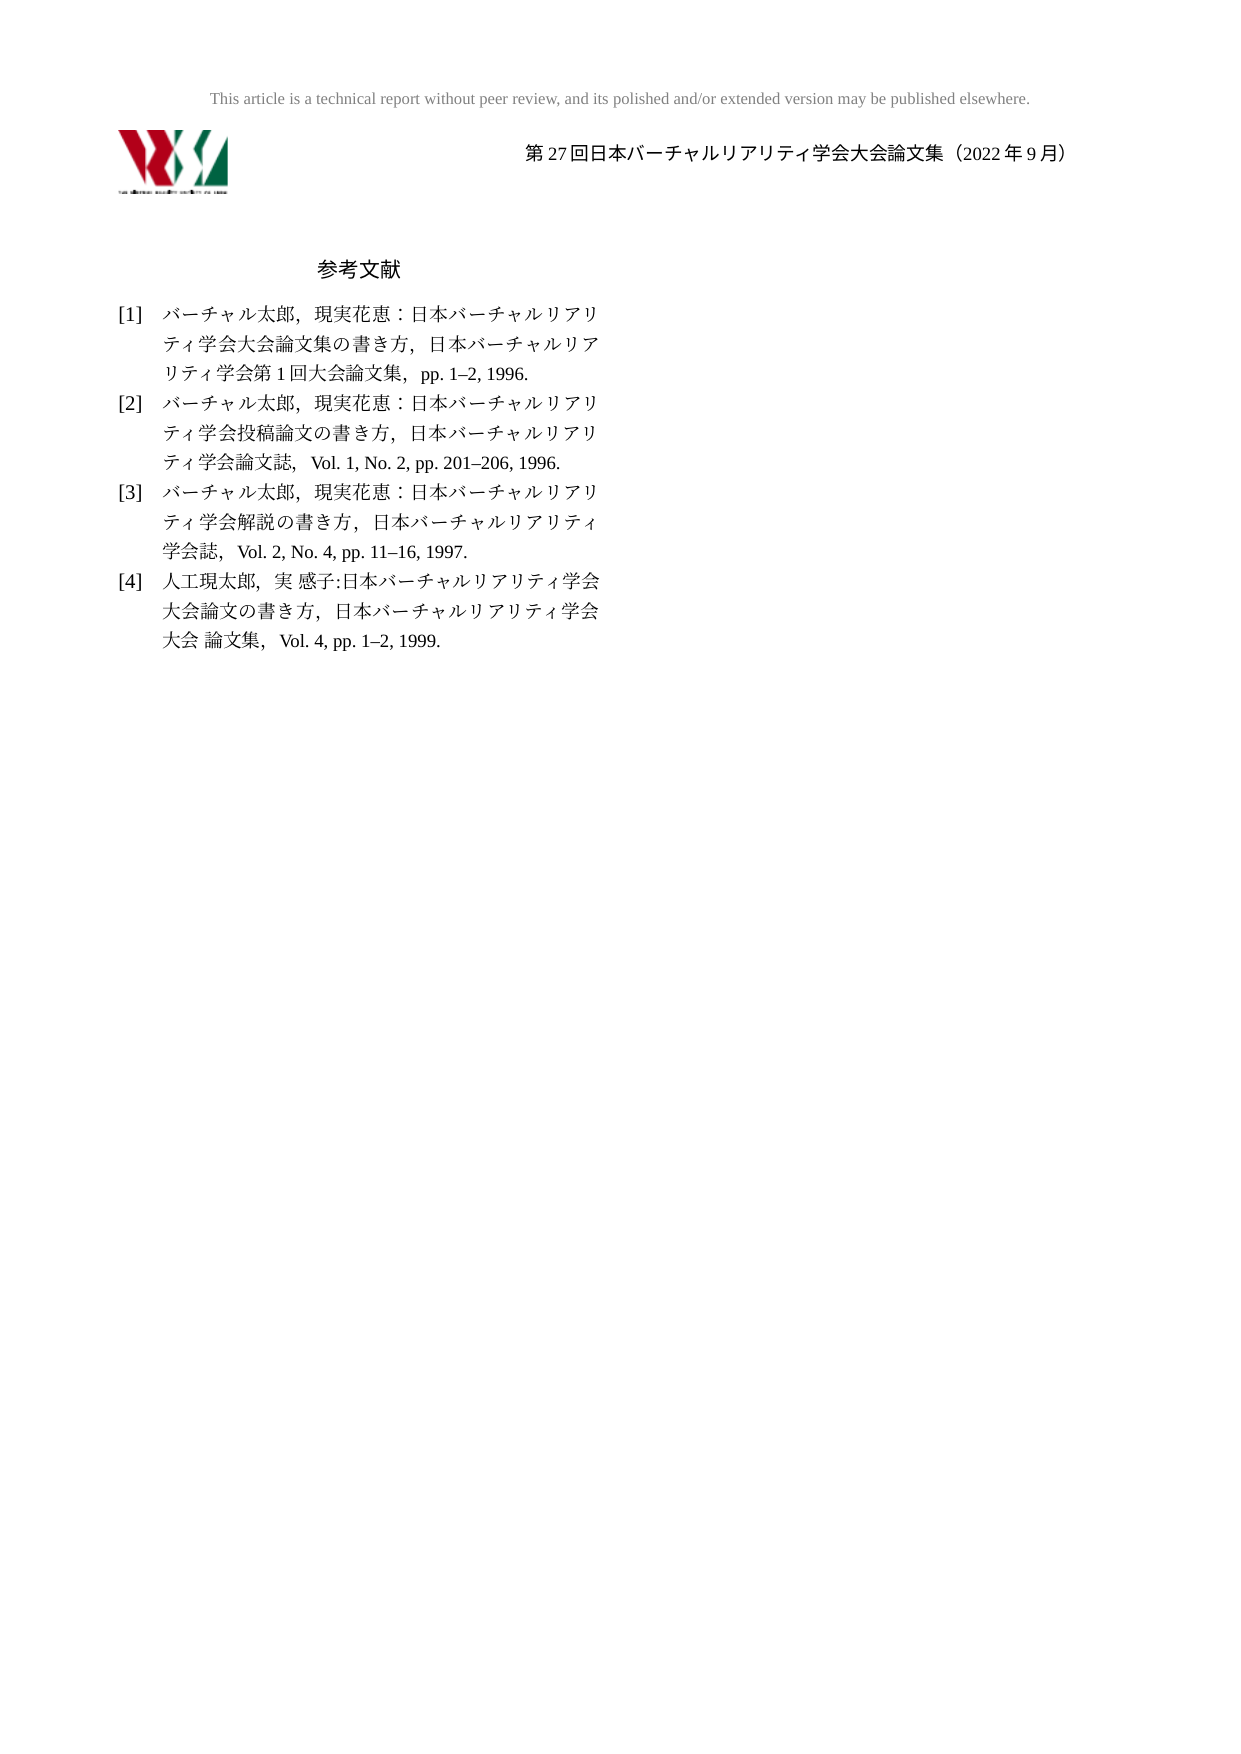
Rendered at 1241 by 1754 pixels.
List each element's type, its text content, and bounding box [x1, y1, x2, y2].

text バーチャル太郎，現実花恵：日本バーチャルリアリティ学会大会論文集の書き方，日本バーチャルリアリティ学会第1回大会論文集，pp. 1–2, 1996. [118, 298, 601, 387]
text バーチャル太郎，現実花恵：日本バーチャルリアリティ学会解説の書き方，日本バーチャルリアリティ学会誌，Vol. 2, No. 4, pp. 11–16, 1997. [118, 477, 601, 566]
text バーチャル太郎，現実花恵：日本バーチャルリアリティ学会投稿論文の書き方，日本バーチャルリアリティ学会論文誌，Vol. 1, No. 2, pp. 201–206, 1996. [118, 387, 601, 477]
text 参考文献 [118, 239, 601, 298]
text 人工現太郎，実 感子:日本バーチャルリアリティ学会 大会論文の書き方，日本バーチャルリアリティ学会大会 論文集，Vol. 4, pp. 1–2, 1999. [118, 566, 601, 655]
